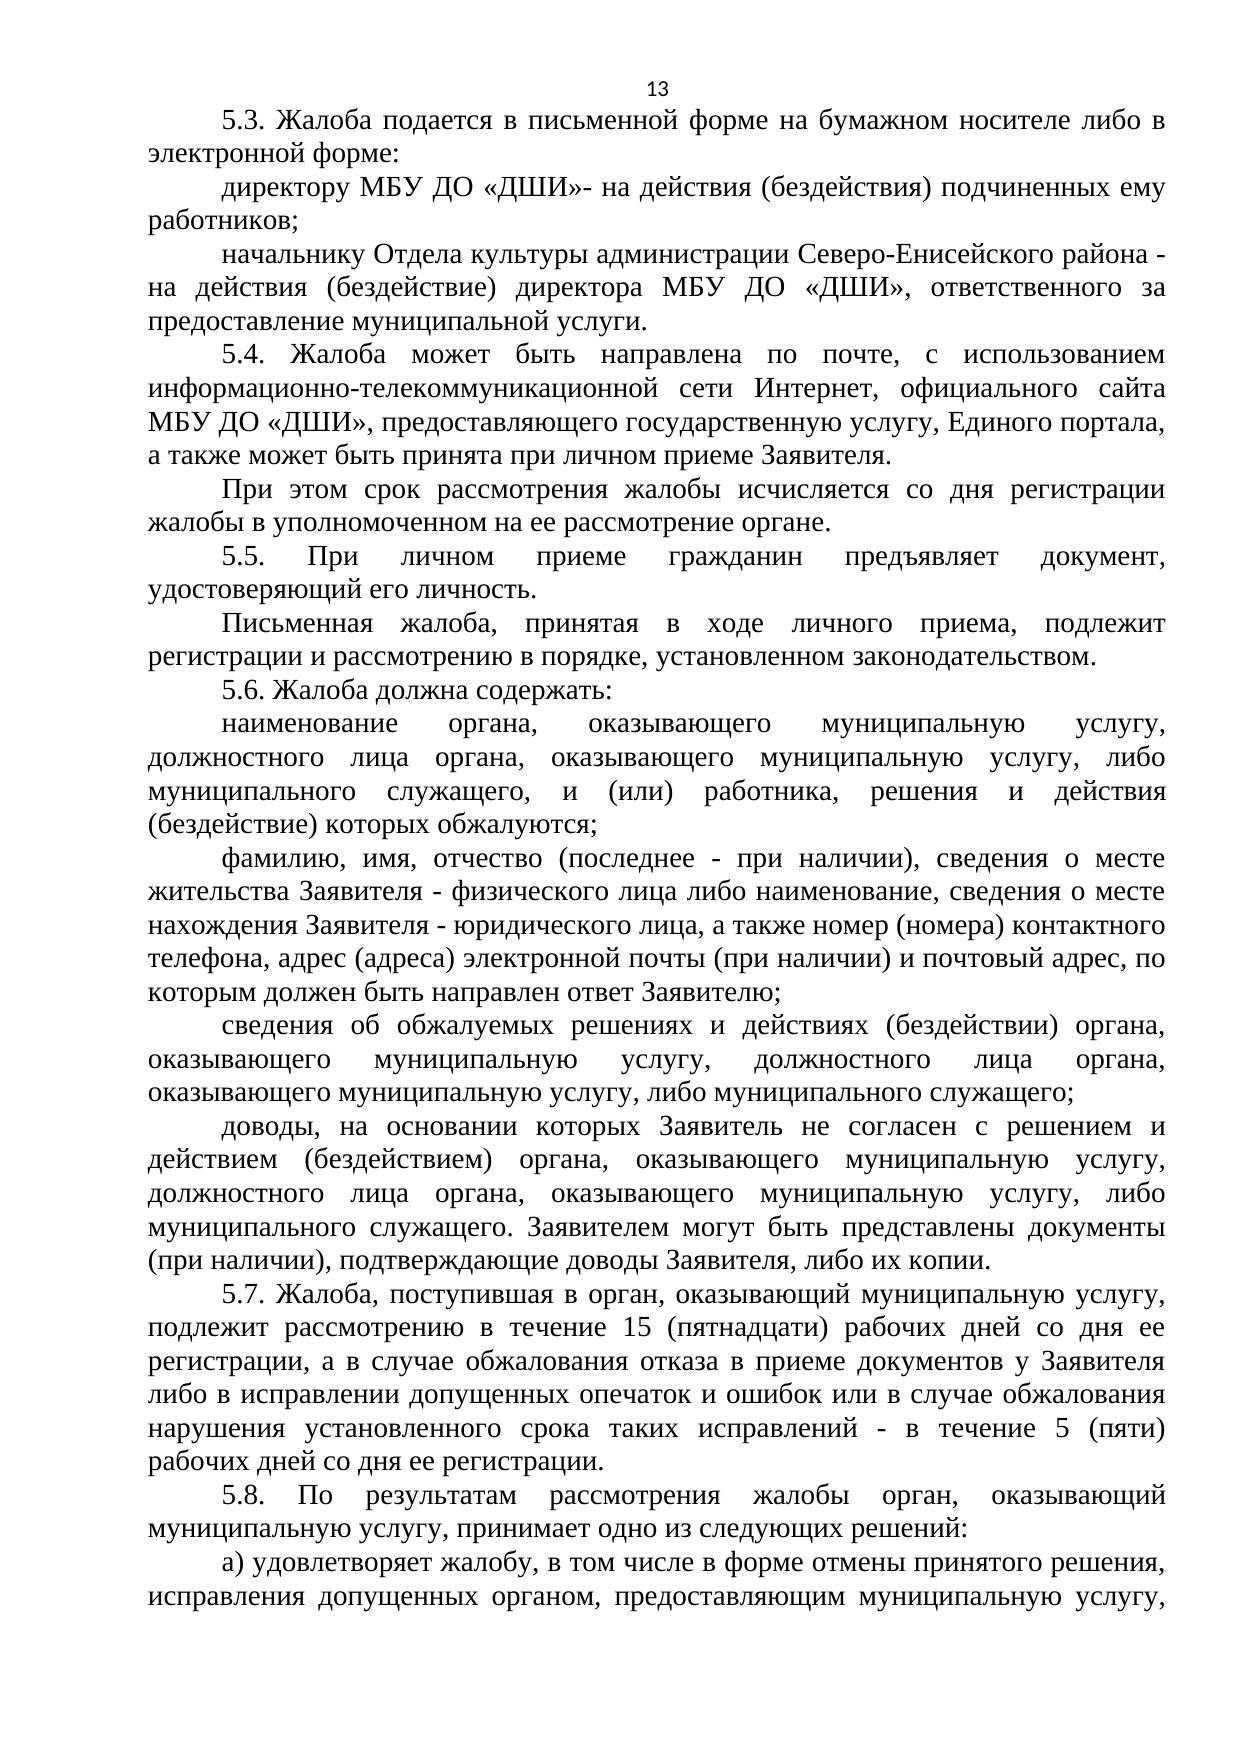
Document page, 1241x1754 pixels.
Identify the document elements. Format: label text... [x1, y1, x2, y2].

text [148, 1544, 1167, 1611]
text 5.7. Жалоба, поступившая в орган, оказывающий муниципальную услугу, подлежит рассмотрению в течение 15 (пятнадцати) рабочих дней со дня ее регистрации, а в случае обжалования отказа в приеме документов у Заявителя либо в исправлении допущенных опечаток и ошибок или в случае обжалования нарушения установленного срока таких исправлений - в течение 5 (пяти) рабочих дней со дня ее регистрации. [148, 1276, 1167, 1477]
text 5.8. По результатам рассмотрения жалобы орган, оказывающий муниципальную услугу, принимает одно из следующих решений: [148, 1477, 1167, 1544]
text Письменная жалоба, принятая в ходе личного приема, подлежит регистрации и рассмотрению в порядке, установленном законодательством. [148, 605, 1167, 672]
text 5.3. Жалоба подается в письменной форме на бумажном носителе либо в электронной форме: [148, 102, 1167, 169]
text доводы, на основании которых Заявитель не согласен с решением и действием (бездействием) органа, оказывающего муниципальную услугу, должностного лица органа, оказывающего муниципальную услугу, либо муниципального служащего. Заявителем могут быть представлены документы (при наличии), подтверждающие доводы Заявителя, либо их копии. [148, 1108, 1167, 1276]
text фамилию, имя, отчество (последнее - при наличии), сведения о месте жительства Заявителя - физического лица либо наименование, сведения о месте нахождения Заявителя - юридического лица, а также номер (номера) контактного телефона, адрес (адреса) электронной почты (при наличии) и почтовый адрес, по которым должен быть направлен ответ Заявителю; [148, 840, 1167, 1007]
text директору МБУ ДО «ДШИ»- на действия (бездействия) подчиненных ему работников; [148, 169, 1167, 236]
text начальнику Отдела культуры администрации Северо-Енисейского района - на действия (бездействие) директора МБУ ДО «ДШИ», ответственного за предоставление муниципальной услуги. [148, 236, 1167, 337]
text сведения об обжалуемых решениях и действиях (бездействии) органа, оказывающего муниципальную услугу, должностного лица органа, оказывающего муниципальную услугу, либо муниципального служащего; [148, 1007, 1167, 1108]
text 5.5. При личном приеме гражданин предъявляет документ, удостоверяющий его личность. [148, 538, 1167, 605]
text При этом срок рассмотрения жалобы исчисляется со дня регистрации жалобы в уполномоченном на ее рассмотрение органе. [148, 471, 1167, 538]
text наименование органа, оказывающего муниципальную услугу, должностного лица органа, оказывающего муниципальную услугу, либо муниципального служащего, и (или) работника, решения и действия (бездействие) которых обжалуются; [148, 706, 1167, 840]
text 5.6. Жалоба должна содержать: [148, 672, 1167, 706]
text 5.4. Жалоба может быть направлена по почте, с использованием информационно-телекоммуникационной сети Интернет, официального сайта МБУ ДО «ДШИ», предоставляющего государственную услугу, Единого портала, а также может быть принята при личном приеме Заявителя. [148, 337, 1167, 471]
